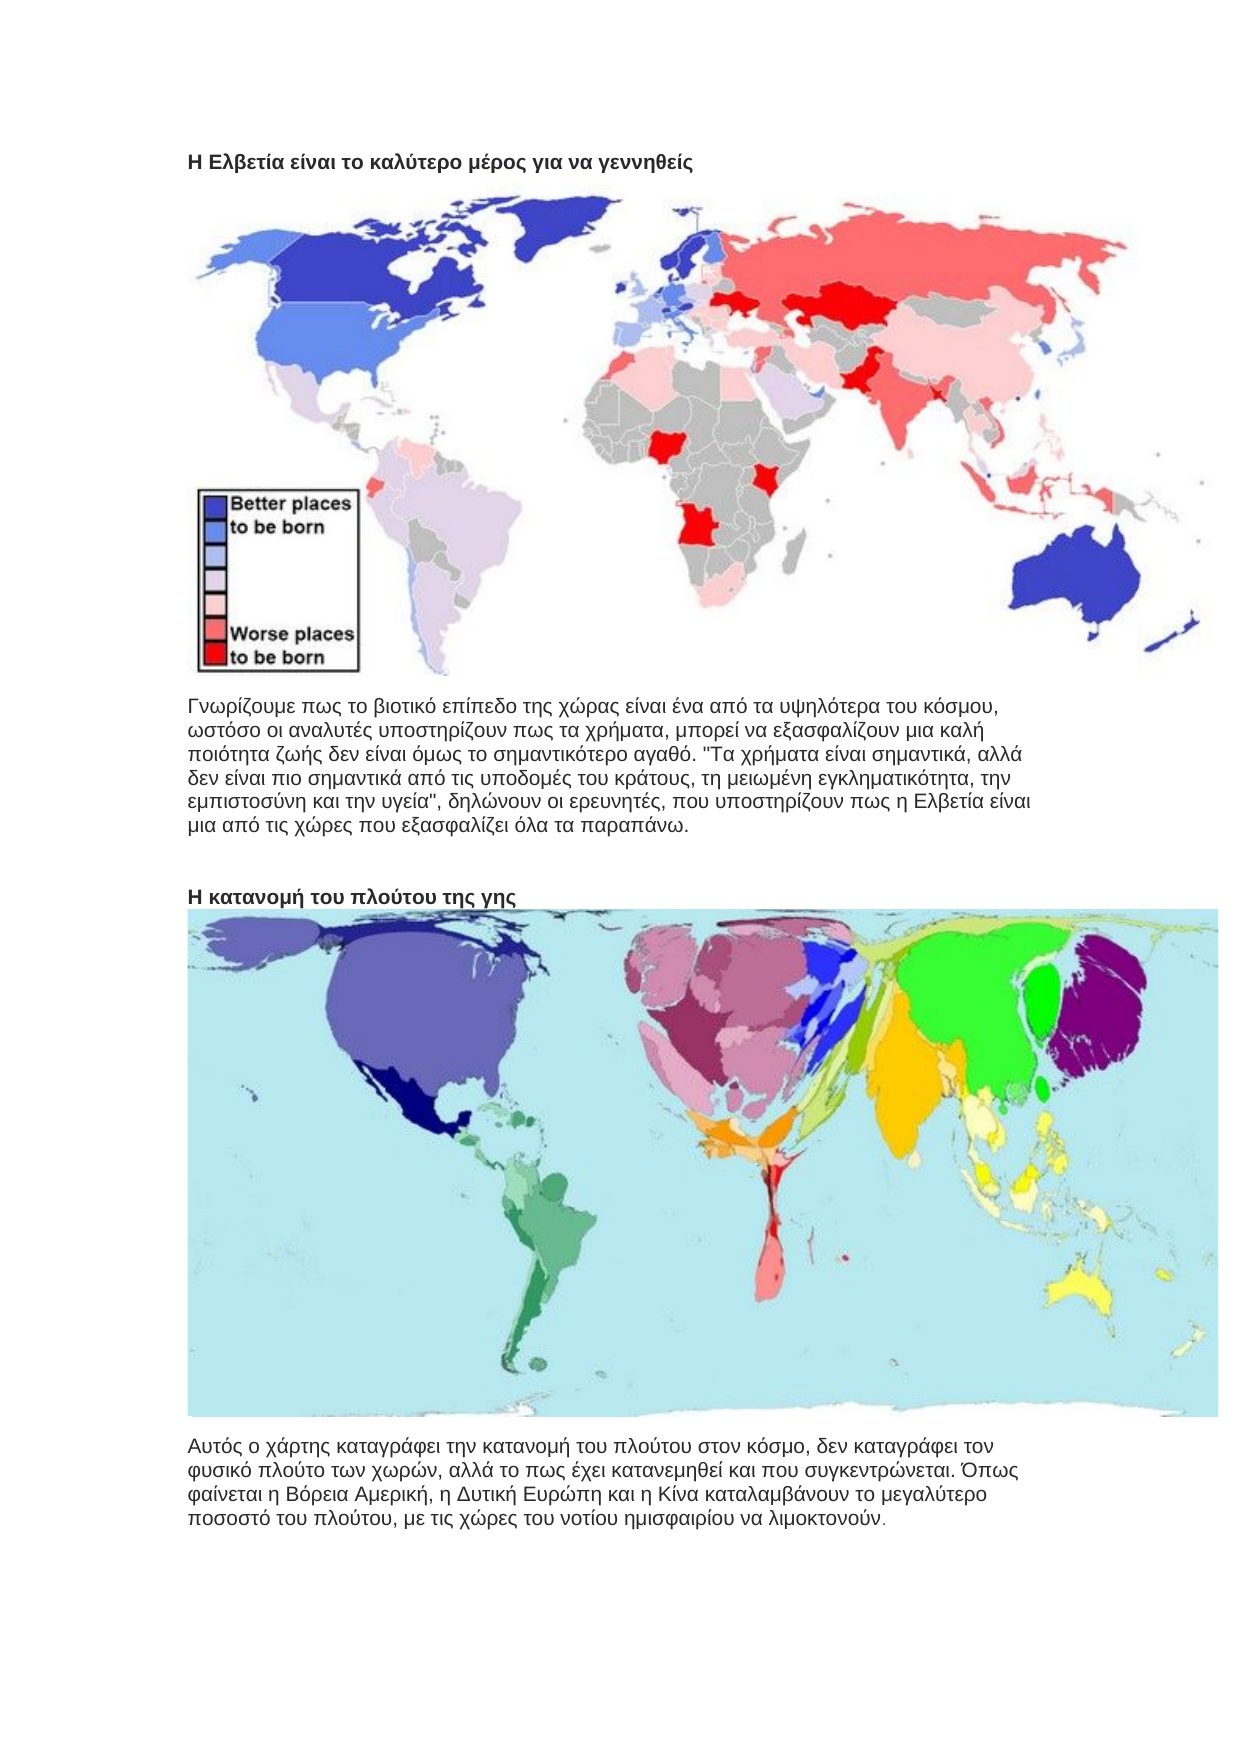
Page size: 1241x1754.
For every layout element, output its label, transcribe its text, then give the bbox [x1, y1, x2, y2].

text Η κατανομή του πλούτου της γης [187, 885, 1053, 909]
text Η Ελβετία είναι το καλύτερο μέρος για να γεννηθείς [187, 150, 1053, 173]
picture [187, 173, 1219, 676]
text Αυτός ο χάρτης καταγράφει την κατανομή του πλούτου στον κόσμο, δεν καταγράφει τον φυσικό πλούτο των χωρών, αλλά το πως έχει κατανεμηθεί και που συγκεντρώνεται. Όπως φαίνεται η Βόρεια Αμερική, η Δυτική Ευρώπη και η Κίνα καταλαμβάνουν το μεγαλύτερο ποσοστό του πλούτου, με τις χώρες του νοτίου ημισφαιρίου να λιμοκτονούν. [187, 1434, 1053, 1530]
picture [187, 909, 1219, 1417]
text Γνωρίζουμε πως το βιοτικό επίπεδο της χώρας είναι ένα από τα υψηλότερα του κόσμου, ωστόσο οι αναλυτές υποστηρίζουν πως τα χρήματα, μπορεί να εξασφαλίζουν μια καλή ποιότητα ζωής δεν είναι όμως το σημαντικότερο αγαθό. "Τα χρήματα είναι σημαντικά, αλλά δεν είναι πιο σημαντικά από τις υποδομές του κράτους, τη μειωμένη εγκληματικότητα, την εμπιστοσύνη και την υγεία", δηλώνουν οι ερευνητές, που υποστηρίζουν πως η Ελβετία είναι μια από τις χώρες που εξασφαλίζει όλα τα παραπάνω. [187, 693, 1053, 837]
